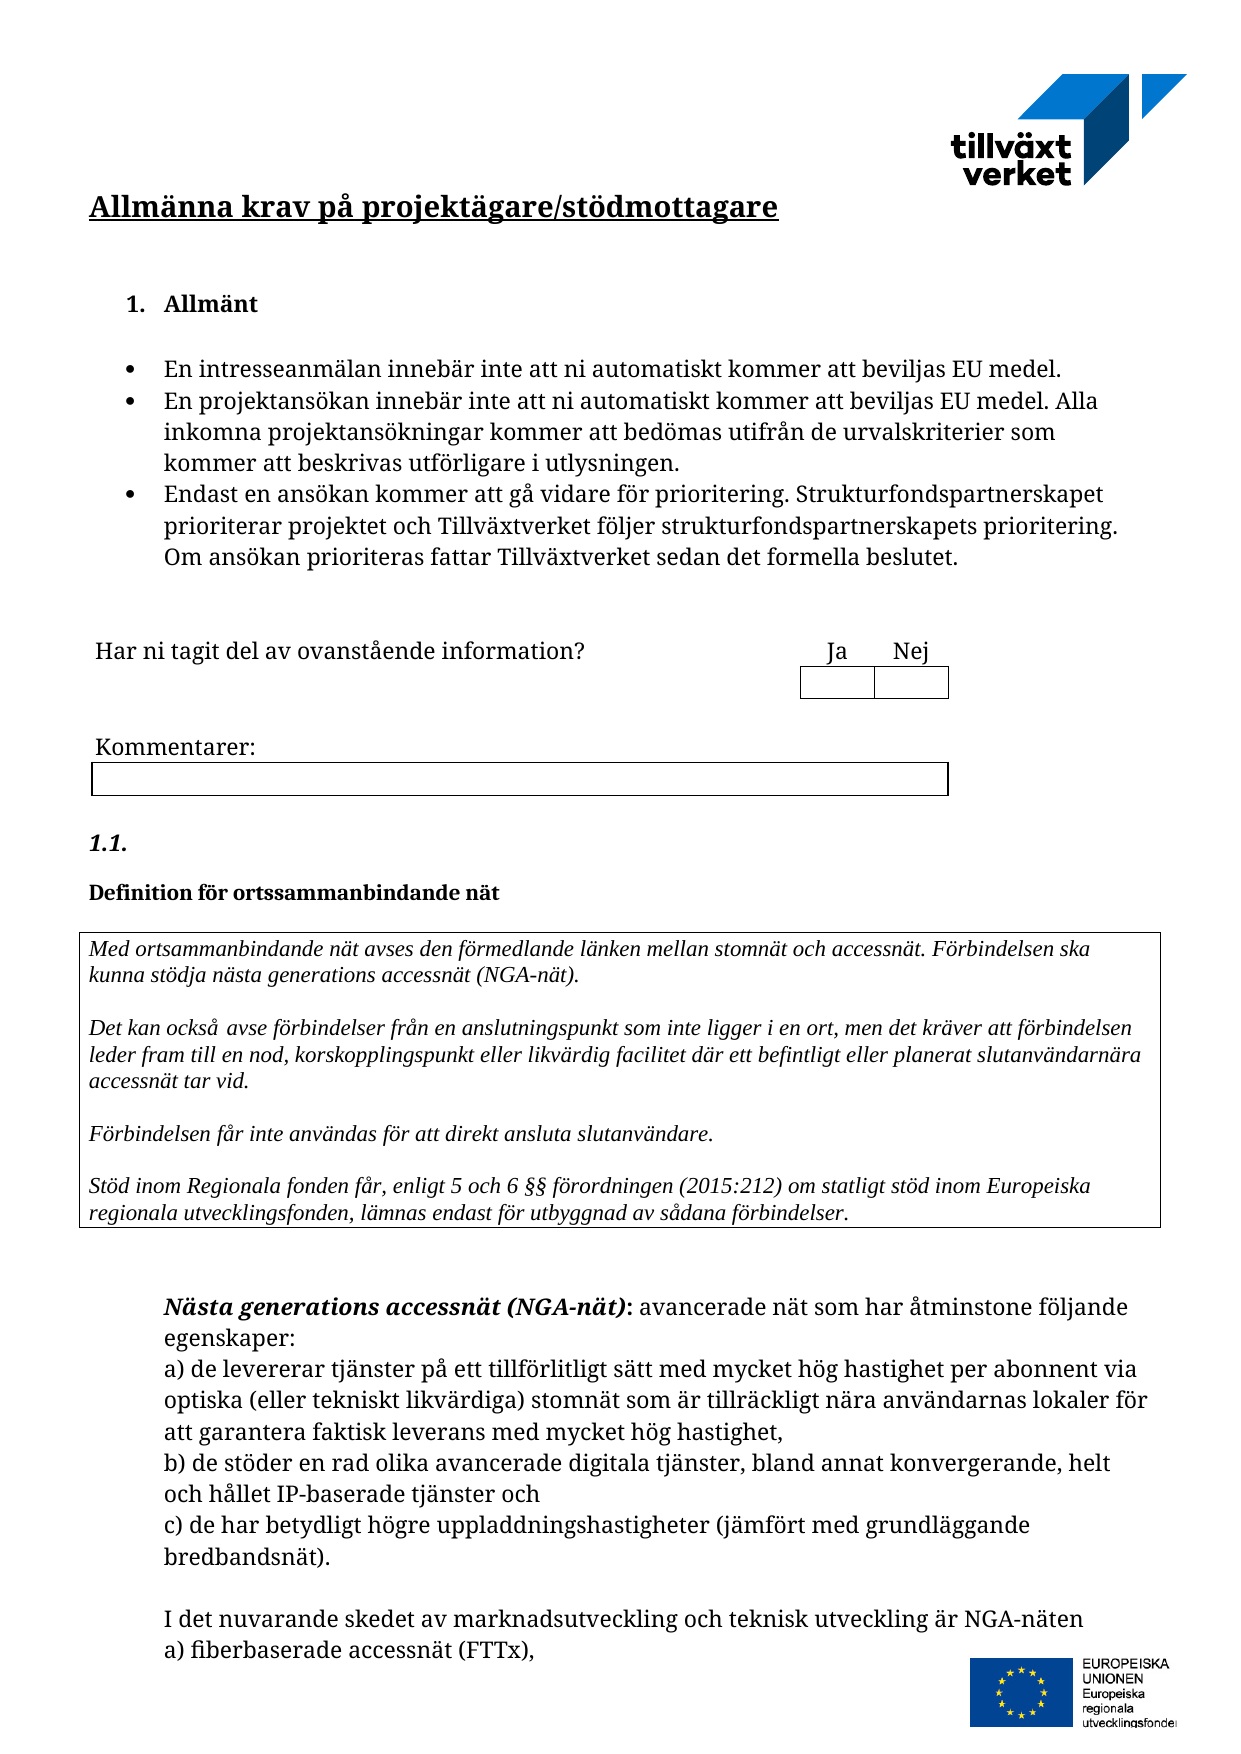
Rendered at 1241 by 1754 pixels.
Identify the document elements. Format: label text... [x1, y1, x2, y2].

text Med ortsammanbindande nät avses den förmedlande länken mellan stomnät och accessnät. Förbindelsen ska kunna stödja nästa generations accessnät (NGA-nät). [80, 933, 1160, 988]
list Endast en ansökan kommer att gå vidare för prioritering. Strukturfondspartnerskapet prioriterar projektet och Tillväxtverket följer strukturfondspartnerskapets prioritering. Om ansökan prioriteras fattar Tillväxtverket sedan det formella beslutet. [126, 478, 1152, 572]
list I det nuvarande skedet av marknadsutveckling och teknisk utveckling är NGA-näten [164, 1603, 1152, 1634]
list En intresseanmälan innebär inte att ni automatiskt kommer att beviljas EU medel. [126, 353, 1152, 384]
table_header Nej [874, 635, 948, 666]
subtitle Definition för ortssammanbindande nät [89, 879, 1152, 906]
table_cell Kommentarer: [92, 698, 948, 762]
list En projektansökan innebär inte att ni automatiskt kommer att beviljas EU medel. Alla inkomna projektansökningar kommer att bedömas utifrån de urvalskriterier som kommer att beskrivas utförligare i utlysningen. [126, 384, 1152, 478]
text Stöd inom Regionala fonden får, enligt 5 och 6 §§ förordningen (2015:212) om statligt stöd inom Europeiska regionala utvecklingsfonden, lämnas endast för utbyggnad av sådana förbindelser. [80, 1169, 1160, 1227]
table_cell [875, 667, 948, 698]
list c) de har betydligt högre uppladdningshastigheter (jämfört med grundläggande bredbandsnät). [164, 1509, 1152, 1572]
list a) fiberbaserade accessnät (FTTx), [164, 1634, 1152, 1666]
text Det kan också avse förbindelser från en anslutningspunkt som inte ligger i en ort, men det kräver att förbindelsen leder fram till en nod, korskopplingspunkt eller likvärdig facilitet där ett befintligt eller planerat slutanvändarnära accessnät tar vid. [89, 1014, 1152, 1093]
table_header Ja [800, 635, 874, 666]
picture [967, 1655, 1177, 1727]
list Nästa generations accessnät (NGA-nät): avancerade nät som har åtminstone följande egenskaper: [164, 1291, 1152, 1353]
table_header Har ni tagit del av ovanstående information? [92, 635, 800, 698]
table_cell [801, 667, 874, 698]
text Allmänna krav på projektägare/stödmottagare [89, 186, 1152, 226]
list b) de stöder en rad olika avancerade digitala tjänster, bland annat konvergerande, helt och hållet IP-baserade tjänster och [164, 1447, 1152, 1509]
list Allmänt [126, 288, 1152, 319]
table_cell [93, 763, 947, 794]
text Förbindelsen får inte användas för att direkt ansluta slutanvändare. [89, 1120, 1152, 1146]
list a) de levererar tjänster på ett tillförlitligt sätt med mycket hög hastighet per abonnent via optiska (eller tekniskt likvärdiga) stomnät som är tillräckligt nära användarnas lokaler för att garantera faktisk leverans med mycket hög hastighet, [164, 1353, 1152, 1447]
